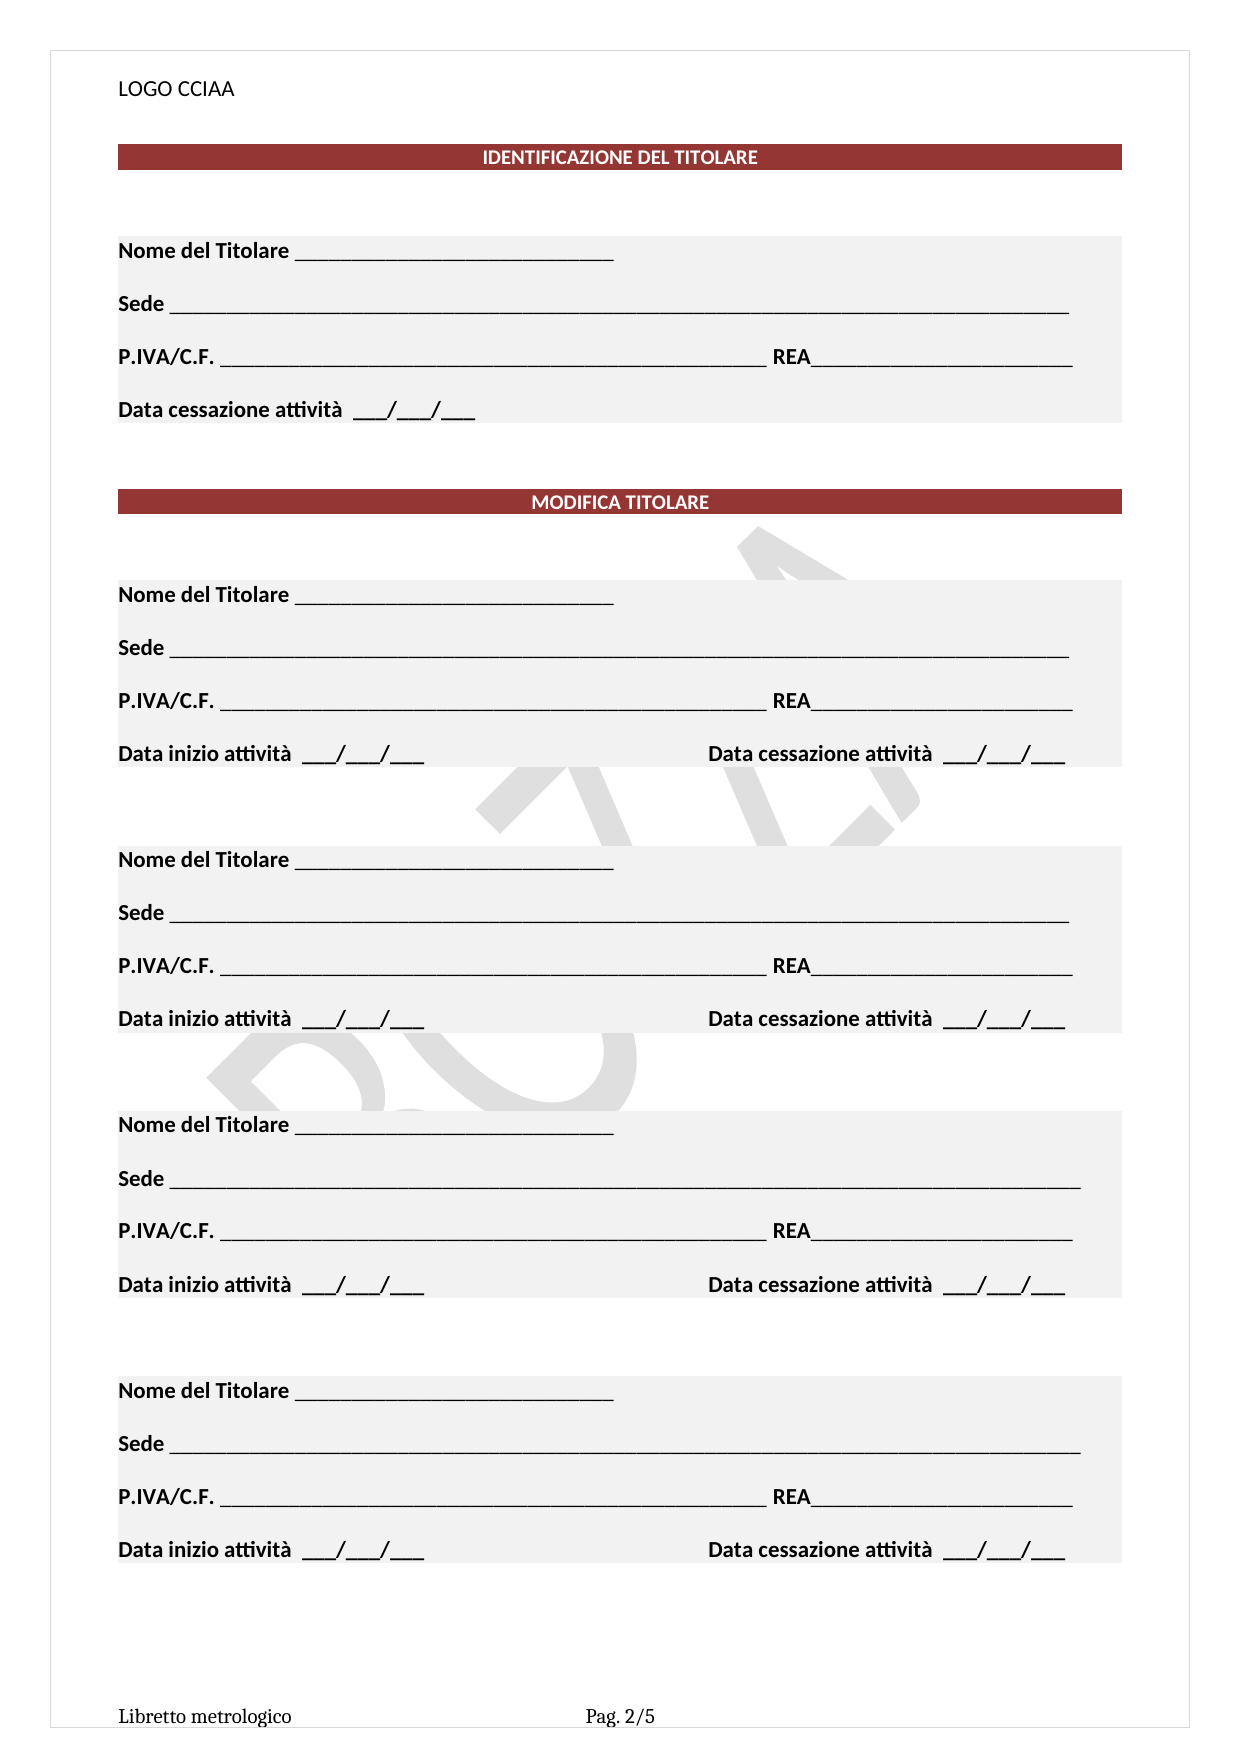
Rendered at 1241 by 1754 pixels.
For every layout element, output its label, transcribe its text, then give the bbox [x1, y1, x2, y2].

text Sede _______________________________________________________________________________ [118, 289, 1122, 317]
text Nome del Titolare ____________________________ [118, 1376, 1122, 1404]
text Nome del Titolare ____________________________ [118, 236, 1122, 264]
text Sede ________________________________________________________________________________ [118, 1164, 1122, 1192]
text Nome del Titolare ____________________________ [118, 1111, 1122, 1139]
text IDENTIFICAZIONE DEL TITOLARE [118, 144, 1122, 170]
text Data inizio attività ___/___/___ Data cessazione attività ___/___/___ [118, 1004, 1122, 1033]
text Data inizio attività ___/___/___ Data cessazione attività ___/___/___ [118, 739, 1122, 767]
text Sede _______________________________________________________________________________ [118, 633, 1122, 661]
text P.IVA/C.F. ________________________________________________ REA_______________________ [118, 952, 1122, 979]
text Data cessazione attività ___/___/___ [118, 395, 1122, 423]
text Data inizio attività ___/___/___ Data cessazione attività ___/___/___ [118, 1270, 1122, 1298]
text Sede _______________________________________________________________________________ [118, 898, 1122, 927]
text Sede ________________________________________________________________________________ [118, 1429, 1122, 1457]
text P.IVA/C.F. ________________________________________________ REA_______________________ [118, 1482, 1122, 1510]
text P.IVA/C.F. ________________________________________________ REA_______________________ [118, 342, 1122, 370]
text P.IVA/C.F. ________________________________________________ REA_______________________ [118, 1217, 1122, 1245]
text Nome del Titolare ____________________________ [118, 846, 1122, 873]
text Data inizio attività ___/___/___ Data cessazione attività ___/___/___ [118, 1535, 1122, 1563]
text MODIFICA TITOLARE [118, 489, 1122, 514]
text Nome del Titolare ____________________________ [118, 580, 1122, 608]
text P.IVA/C.F. ________________________________________________ REA_______________________ [118, 686, 1122, 714]
